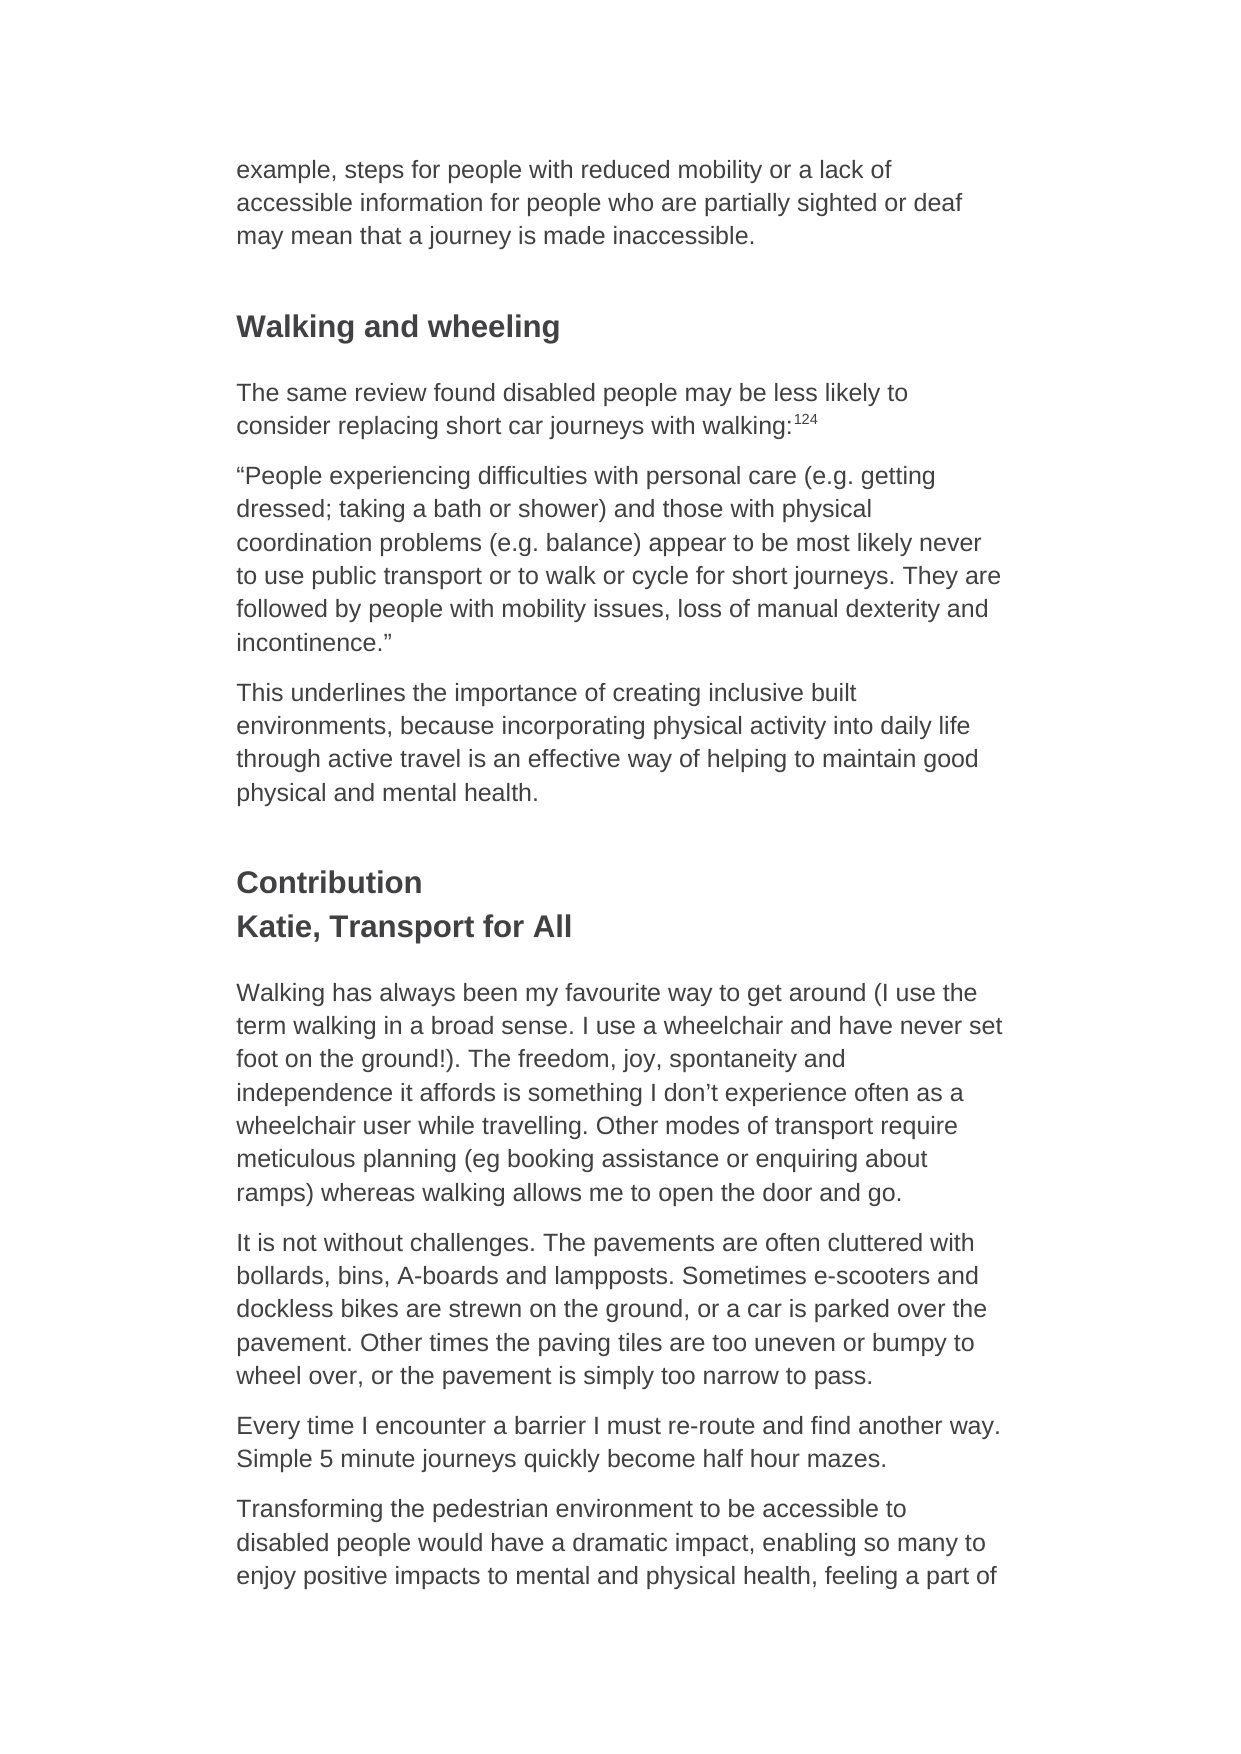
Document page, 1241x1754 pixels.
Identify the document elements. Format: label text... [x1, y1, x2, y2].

text It is not without challenges. The pavements are often cluttered with bollards, bins, A-boards and lampposts. Sometimes e-scooters and dockless bikes are strewn on the ground, or a car is parked over the pavement. Other times the paving tiles are too uneven or bumpy to wheel over, or the pavement is simply too narrow to pass. [236, 1223, 1004, 1389]
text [236, 150, 1004, 250]
subtitle Contribution Katie, Transport for All [236, 856, 1004, 944]
text This underlines the importance of creating inclusive built environments, because incorporating physical activity into daily life through active travel is an effective way of helping to maintain good physical and mental health. [236, 673, 1004, 806]
text The same review found disabled people may be less likely to consider replacing short car journeys with walking: [236, 373, 1004, 439]
subtitle Walking and wheeling [236, 300, 1004, 344]
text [236, 1489, 1004, 1589]
text “People experiencing difficulties with personal care (e.g. getting dressed; taking a bath or shower) and those with physical coordination problems (e.g. balance) appear to be most likely never to use public transport or to walk or cycle for short journeys. They are followed by people with mobility issues, loss of manual dexterity and incontinence.” [236, 456, 1004, 656]
text Every time I encounter a barrier I must re-route and find another way. Simple 5 minute journeys quickly become half hour mazes. [236, 1406, 1004, 1473]
text Walking has always been my favourite way to get around (I use the term walking in a broad sense. I use a wheelchair and have never set foot on the ground!). The freedom, joy, spontaneity and independence it affords is something I don’t experience often as a wheelchair user while travelling. Other modes of transport require meticulous planning (eg booking assistance or enquiring about ramps) whereas walking allows me to open the door and go. [236, 973, 1004, 1206]
